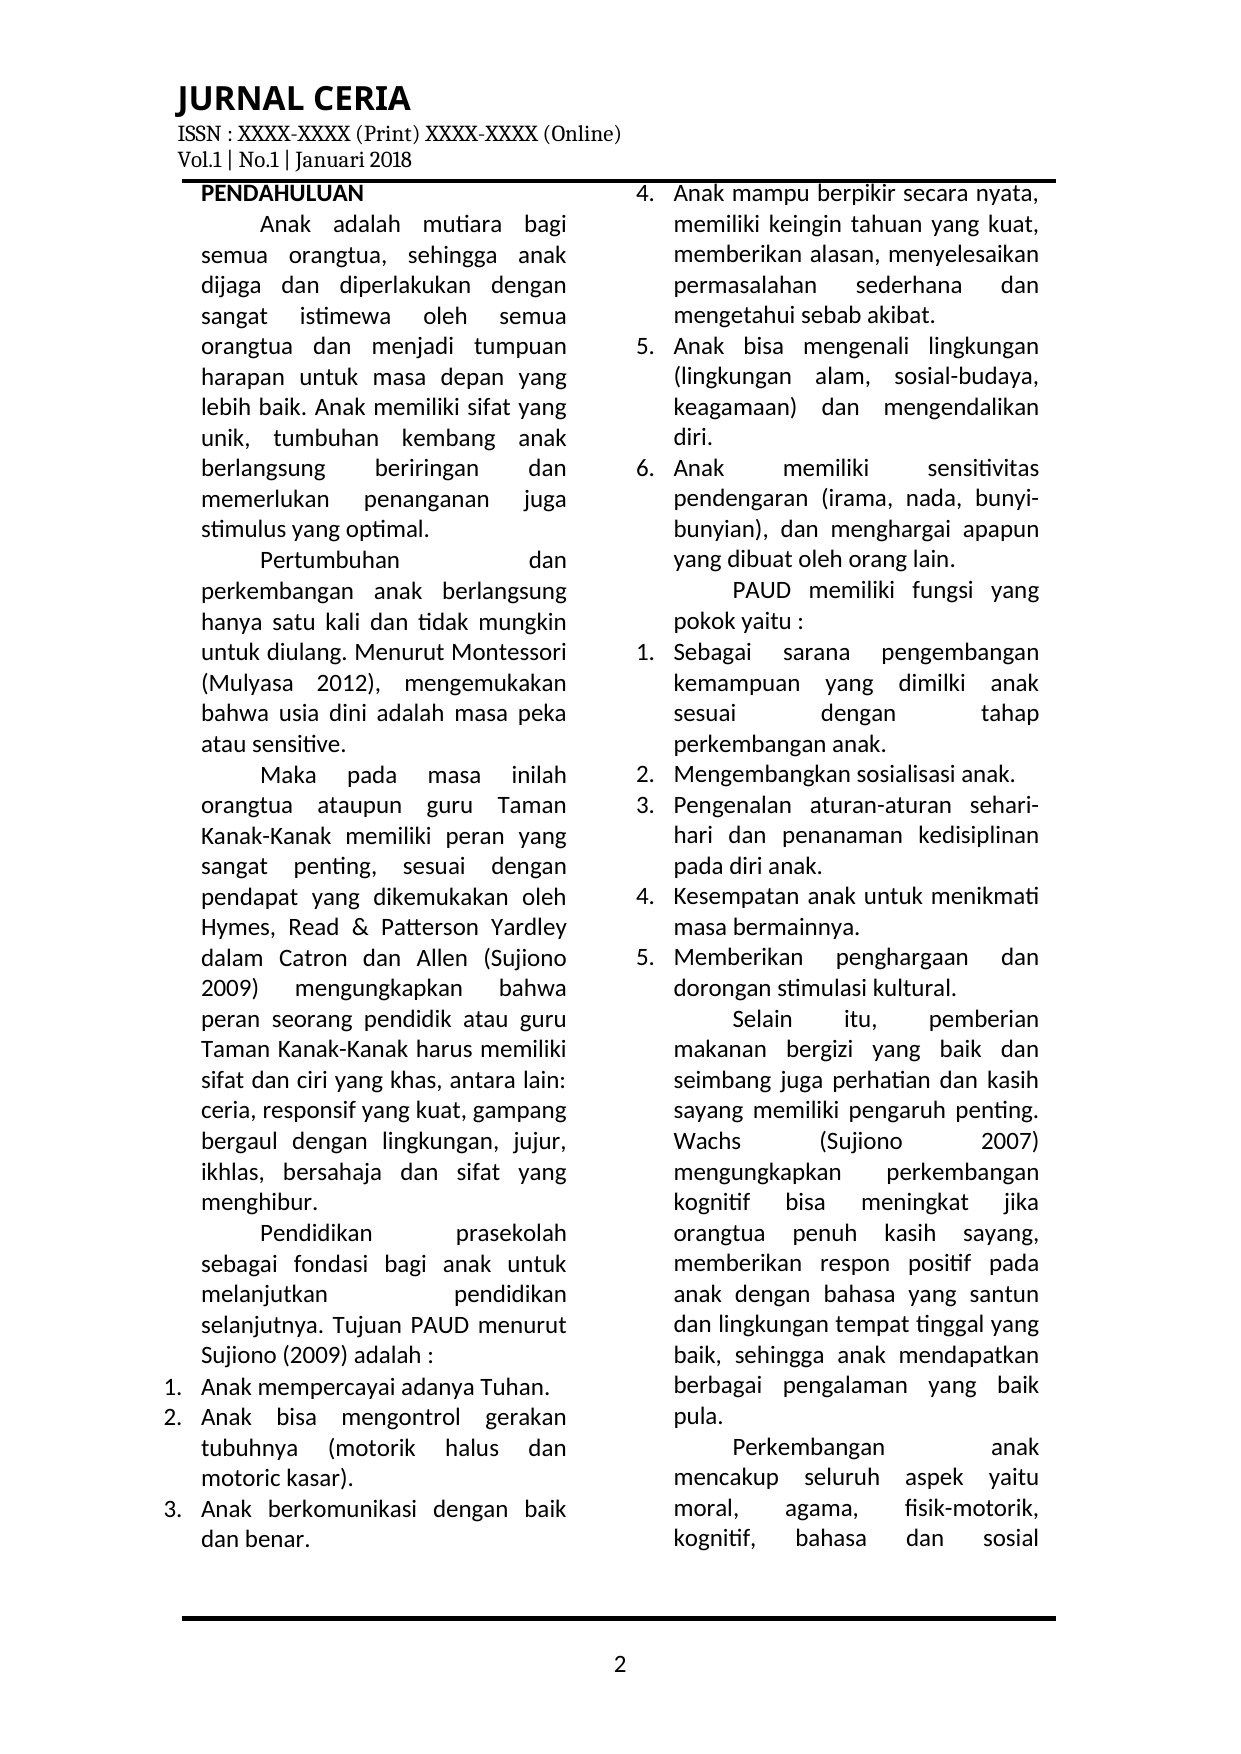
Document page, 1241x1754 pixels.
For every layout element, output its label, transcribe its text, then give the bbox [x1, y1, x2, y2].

list Mengembangkan sosialisasi anak. [636, 758, 1039, 789]
text Pendidikan prasekolah sebagai fondasi bagi anak untuk melanjutkan pendidikan selanjutnya. Tujuan PAUD menurut Sujiono (2009) adalah : [201, 1217, 567, 1370]
list Sebagai sarana pengembangan kemampuan yang dimilki anak sesuai dengan tahap perkembangan anak. [636, 636, 1039, 758]
text Maka pada masa inilah orangtua ataupun guru Taman Kanak-Kanak memiliki peran yang sangat penting, sesuai dengan pendapat yang dikemukakan oleh Hymes, Read & Patterson Yardley dalam Catron dan Allen (Sujiono 2009) mengungkapkan bahwa peran seorang pendidik atau guru Taman Kanak-Kanak harus memiliki sifat dan ciri yang khas, antara lain: ceria, responsif yang kuat, gampang bergaul dengan lingkungan, jujur, ikhlas, bersahaja dan sifat yang menghibur. [201, 759, 567, 1217]
list Anak bisa mengenali lingkungan (lingkungan alam, sosial-budaya, keagamaan) dan mengendalikan diri. [636, 330, 1039, 452]
list Pengenalan aturan-aturan sehari-hari dan penanaman kedisiplinan pada diri anak. [636, 789, 1039, 880]
list Anak memiliki sensitivitas pendengaran (irama, nada, bunyi-bunyian), dan menghargai apapun yang dibuat oleh orang lain. [636, 452, 1039, 574]
list Anak bisa mengontrol gerakan tubuhnya (motorik halus dan motoric kasar). [163, 1401, 567, 1493]
list Memberikan penghargaan dan dorongan stimulasi kultural. [636, 941, 1039, 1002]
text PAUD memiliki fungsi yang pokok yaitu : [673, 574, 1039, 636]
text Anak adalah mutiara bagi semua orangtua, sehingga anak dijaga dan diperlakukan dengan sangat istimewa oleh semua orangtua dan menjadi tumpuan harapan untuk masa depan yang lebih baik. Anak memiliki sifat yang unik, tumbuhan kembang anak berlangsung beriringan dan memerlukan penanganan juga stimulus yang optimal. [201, 208, 567, 544]
text Pertumbuhan dan perkembangan anak berlangsung hanya satu kali dan tidak mungkin untuk diulang. Menurut Montessori (Mulyasa 2012), mengemukakan bahwa usia dini adalah masa peka atau sensitive. [201, 545, 567, 758]
list Kesempatan anak untuk menikmati masa bermainnya. [636, 880, 1039, 941]
list Anak mampu berpikir secara nyata, memiliki keingin tahuan yang kuat, memberikan alasan, menyelesaikan permasalahan sederhana dan mengetahui sebab akibat. [636, 177, 1039, 330]
text Selain itu, pemberian makanan bergizi yang baik dan seimbang juga perhatian dan kasih sayang memiliki pengaruh penting. Wachs (Sujiono 2007) mengungkapkan perkembangan kognitif bisa meningkat jika orangtua penuh kasih sayang, memberikan respon positif pada anak dengan bahasa yang santun dan lingkungan tempat tinggal yang baik, sehingga anak mendapatkan berbagai pengalaman yang baik pula. [673, 1003, 1039, 1430]
text PENDAHULUAN [201, 177, 567, 208]
list Anak mempercayai adanya Tuhan. [163, 1371, 567, 1401]
list Anak berkomunikasi dengan baik dan benar. [163, 1493, 567, 1554]
